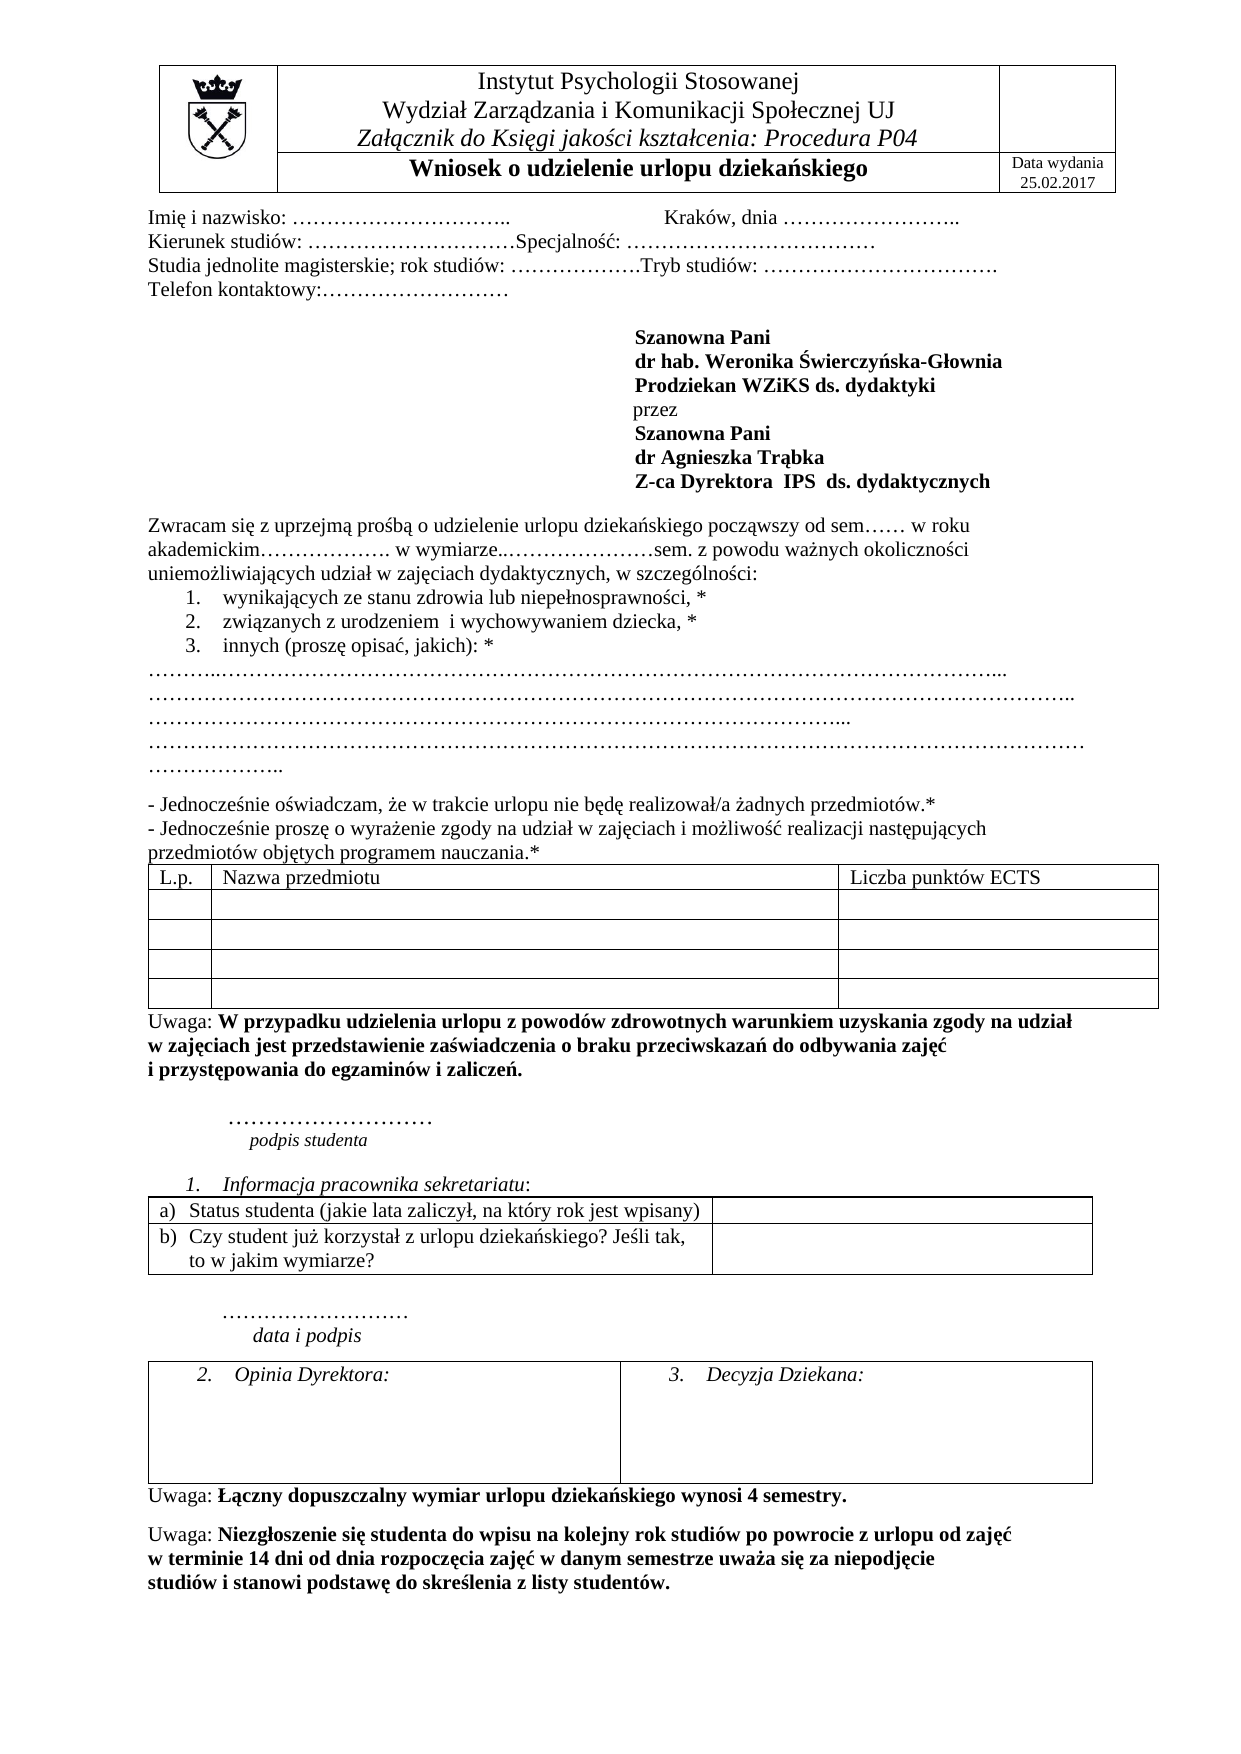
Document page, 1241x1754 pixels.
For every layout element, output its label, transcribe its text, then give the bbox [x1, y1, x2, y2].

table_cell [149, 950, 211, 978]
table_header Opinia Dyrektora: [149, 1362, 620, 1482]
table_cell [212, 950, 838, 978]
table_cell [212, 920, 838, 948]
picture [170, 66, 265, 174]
table_cell [839, 979, 1158, 1008]
table_header Status studenta (jakie lata zaliczył, na który rok jest wpisany) [149, 1198, 712, 1223]
text Szanowna Pani [575, 325, 1093, 349]
text data i podpis [148, 1323, 1093, 1347]
text ………..…………………………………………………………………………………………………...…………………………………………………………………………………………………………………….. [148, 657, 1093, 705]
table_cell [212, 890, 838, 919]
list wynikających ze stanu zdrowia lub niepełnosprawności, * [185, 585, 1093, 609]
text przez [575, 397, 1093, 421]
text w terminie 14 dni od dnia rozpoczęcia zajęć w danym semestrze uważa się za niepodjęcie [148, 1546, 1093, 1570]
text Imię i nazwisko: ………………………….. Kraków, dnia …………………….. [148, 205, 1093, 229]
text - Jednocześnie oświadczam, że w trakcie urlopu nie będę realizował/a żadnych przedmiotów.* [148, 792, 1093, 816]
table_cell [149, 920, 211, 948]
text Z-ca Dyrektora IPS ds. dydaktycznych [575, 469, 1093, 493]
text Prodziekan WZiKS ds. dydaktyki [575, 373, 1093, 397]
table_header Decyzja Dziekana: [621, 1362, 1092, 1482]
text Uwaga: Niezgłoszenie się studenta do wpisu na kolejny rok studiów po powrocie z urlopu od zajęć [148, 1522, 1093, 1546]
text Szanowna Pani [575, 421, 1093, 445]
text Uwaga: W przypadku udzielenia urlopu z powodów zdrowotnych warunkiem uzyskania zgody na udział w zajęciach jest przedstawienie zaświadczenia o braku przeciwskazań do odbywania zajęć i przystępowania do egzaminów i zaliczeń. [148, 1009, 1093, 1081]
table_cell Czy student już korzystał z urlopu dziekańskiego? Jeśli tak, to w jakim wymiarze? [149, 1224, 712, 1273]
table_cell [149, 890, 211, 919]
table_header Nazwa przedmiotu [212, 865, 838, 889]
list związanych z urodzeniem i wychowywaniem dziecka, * [185, 609, 1093, 633]
text podpis studenta [148, 1129, 1093, 1151]
text ……………………… [148, 1298, 1093, 1323]
text - Jednocześnie proszę o wyrażenie zgody na udział w zajęciach i możliwość realizacji następujących przedmiotów objętych programem nauczania.* [148, 816, 1093, 864]
text dr Agnieszka Trąbka [575, 445, 1093, 469]
text Kierunek studiów: …………………………Specjalność: ……………………………… [148, 229, 1093, 253]
table_cell [212, 979, 838, 1008]
table_header [713, 1198, 1092, 1223]
table_cell [713, 1224, 1092, 1273]
table_header Liczba punktów ECTS [839, 865, 1158, 889]
table_cell [839, 950, 1158, 978]
table_cell [839, 920, 1158, 948]
text Studia jednolite magisterskie; rok studiów: ……………….Tryb studiów: ……………………………. [148, 253, 1093, 277]
text Telefon kontaktowy:……………………… [148, 277, 1093, 301]
table_cell [149, 979, 211, 1008]
text studiów i stanowi podstawę do skreślenia z listy studentów. [148, 1570, 1093, 1594]
text Zwracam się z uprzejmą prośbą o udzielenie urlopu dziekańskiego począwszy od sem…… w roku akademickim………………. w wymiarze..…………………sem. z powodu ważnych okoliczności uniemożliwiających udział w zajęciach dydaktycznych, w szczególności: [148, 513, 1093, 585]
text ……………………… [148, 1103, 1093, 1129]
text dr hab. Weronika Świerczyńska-Głownia [575, 349, 1093, 373]
text Uwaga: Łączny dopuszczalny wymiar urlopu dziekańskiego wynosi 4 semestry. [148, 1484, 1093, 1507]
list innych (proszę opisać, jakich): * [185, 633, 1093, 657]
text ………………………………………………………………………………………...……………………………………………………………………………………………………………………………………….. [148, 705, 1093, 777]
table_header L.p. [149, 865, 211, 889]
list Informacja pracownika sekretariatu: [185, 1172, 1093, 1196]
table_cell [839, 890, 1158, 919]
